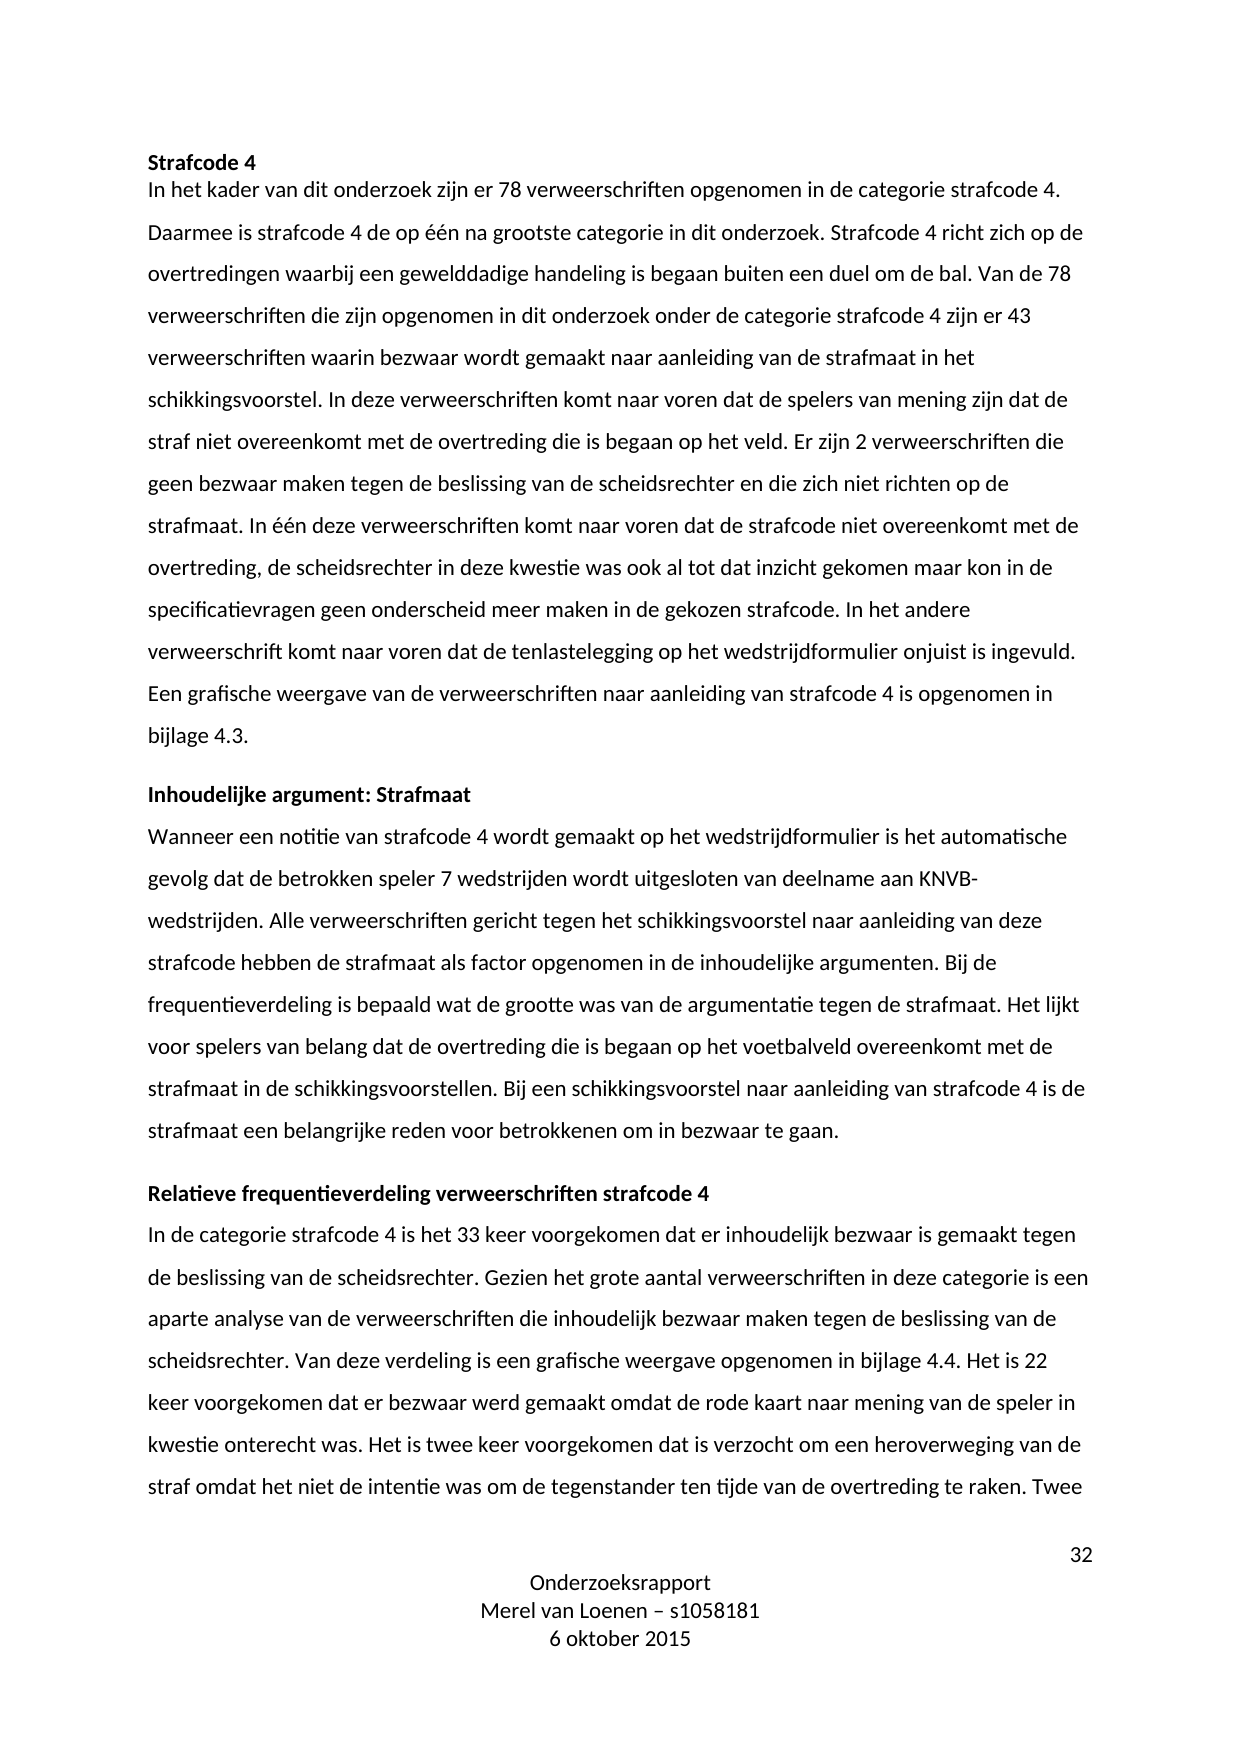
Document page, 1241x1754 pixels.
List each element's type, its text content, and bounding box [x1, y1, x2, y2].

text Inhoudelijke argument: Strafmaat Wanneer een notitie van strafcode 4 wordt gemaakt op het wedstrijdformulier is het automatische gevolg dat de betrokken speler 7 wedstrijden wordt uitgesloten van deelname aan KNVB-wedstrijden. Alle verweerschriften gericht tegen het schikkingsvoorstel naar aanleiding van deze strafcode hebben de strafmaat als factor opgenomen in de inhoudelijke argumenten. Bij de frequentieverdeling is bepaald wat de grootte was van de argumentatie tegen de strafmaat. Het lijkt voor spelers van belang dat de overtreding die is begaan op het voetbalveld overeenkomt met de strafmaat in de schikkingsvoorstellen. Bij een schikkingsvoorstel naar aanleiding van strafcode 4 is de strafmaat een belangrijke reden voor betrokkenen om in bezwaar te gaan. [148, 780, 1093, 1144]
text In het kader van dit onderzoek zijn er 78 verweerschriften opgenomen in de categorie strafcode 4. Daarmee is strafcode 4 de op één na grootste categorie in dit onderzoek. Strafcode 4 richt zich op de overtredingen waarbij een gewelddadige handeling is begaan buiten een duel om de bal. Van de 78 verweerschriften die zijn opgenomen in dit onderzoek onder de categorie strafcode 4 zijn er 43 verweerschriften waarin bezwaar wordt gemaakt naar aanleiding van de strafmaat in het schikkingsvoorstel. In deze verweerschriften komt naar voren dat de spelers van mening zijn dat de straf niet overeenkomt met de overtreding die is begaan op het veld. Er zijn 2 verweerschriften die geen bezwaar maken tegen de beslissing van de scheidsrechter en die zich niet richten op de strafmaat. In één deze verweerschriften komt naar voren dat de strafcode niet overeenkomt met de overtreding, de scheidsrechter in deze kwestie was ook al tot dat inzicht gekomen maar kon in de specificatievragen geen onderscheid meer maken in de gekozen strafcode. In het andere verweerschrift komt naar voren dat de tenlastelegging op het wedstrijdformulier onjuist is ingevuld. Een grafische weergave van de verweerschriften naar aanleiding van strafcode 4 is opgenomen in bijlage 4.3. [148, 176, 1093, 749]
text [148, 1179, 1093, 1501]
text Strafcode 4 [148, 148, 1093, 176]
